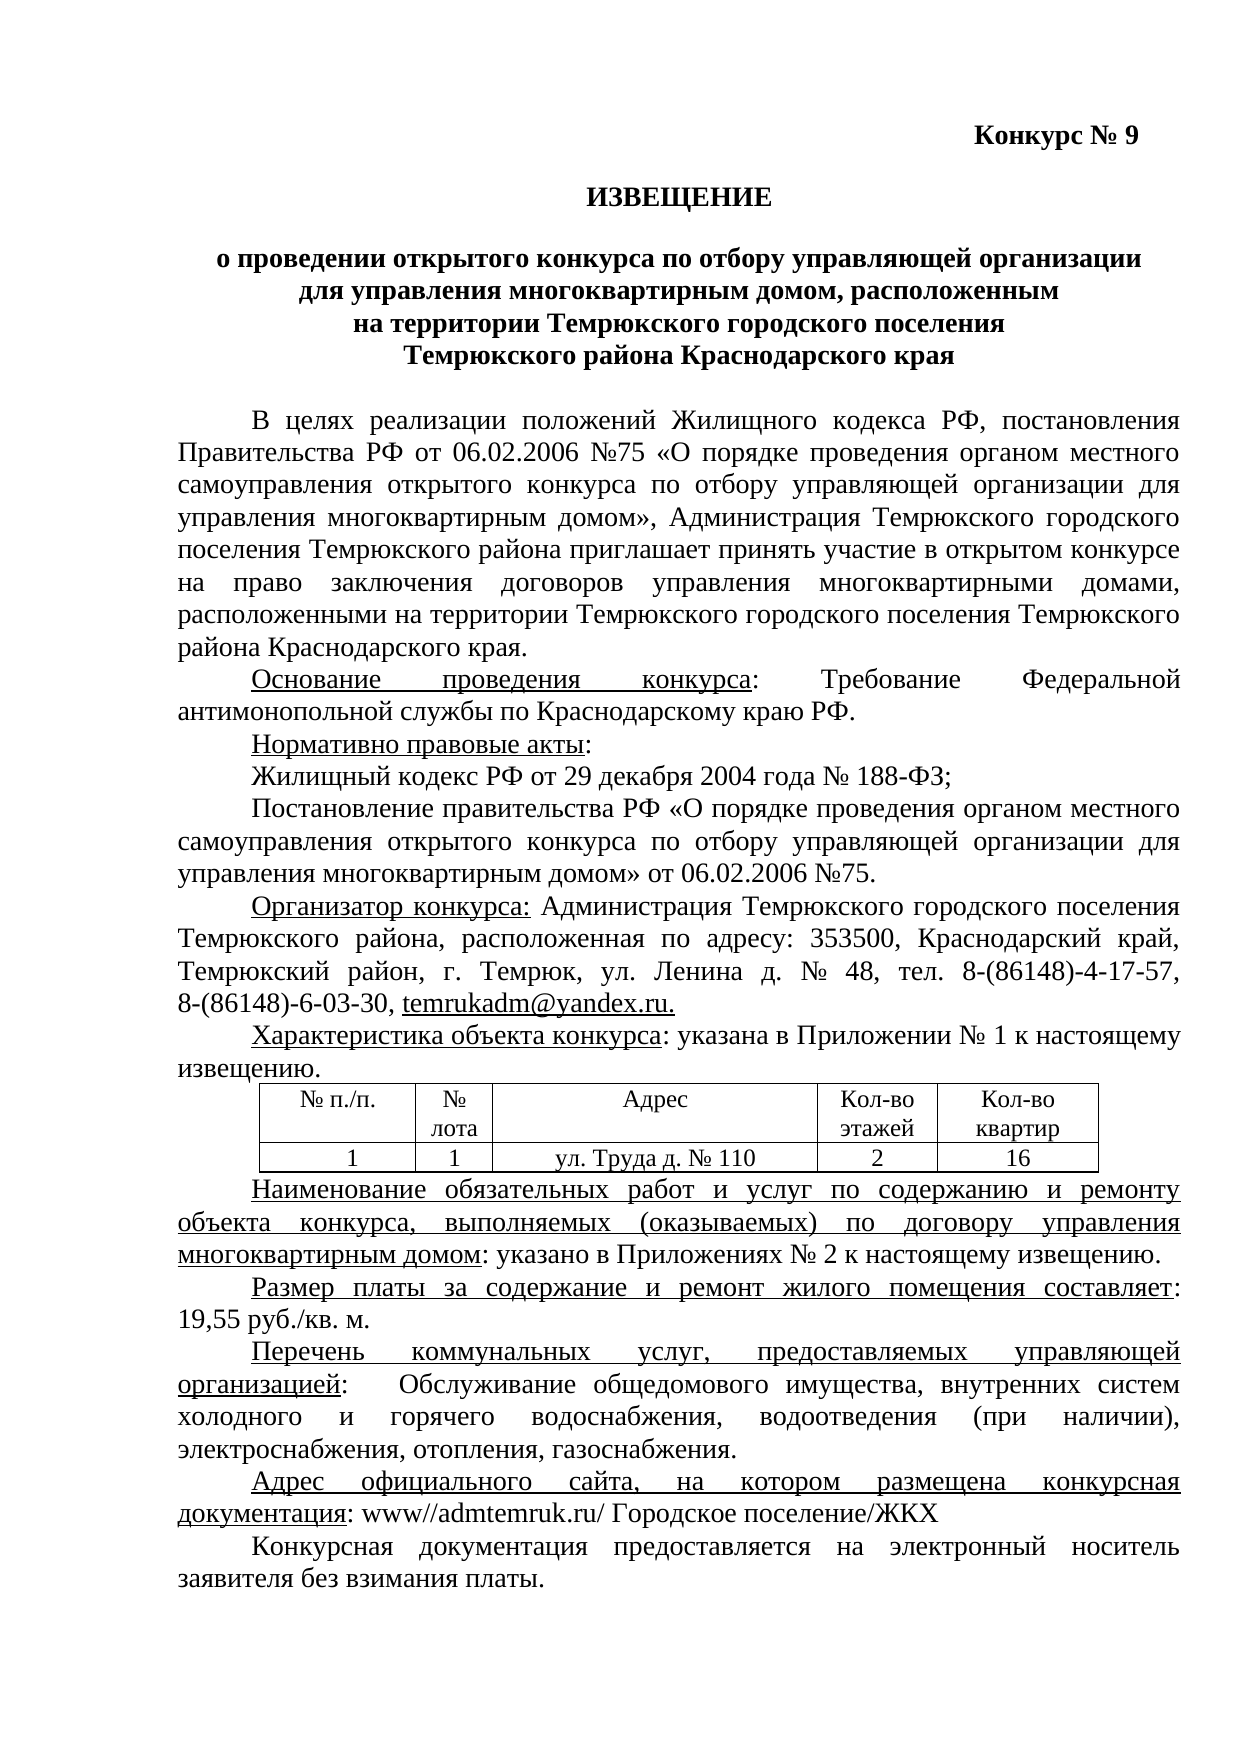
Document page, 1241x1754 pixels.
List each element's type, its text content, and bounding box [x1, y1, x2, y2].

text Постановление правительства РФ «О порядке проведения органом местного самоуправления открытого конкурса по отбору управляющей организации для управления многоквартирным домом» от 06.02.2006 №75. [177, 792, 1181, 889]
text Жилищный кодекс РФ от 29 декабря 2004 года № 188-ФЗ; [177, 759, 1181, 792]
text Наименование обязательных работ и услуг по содержанию и ремонту объекта конкурса, выполняемых (оказываемых) по договору управления многоквартирным домом: указано в Приложениях № 2 к настоящему извещению. [177, 1234, 1181, 1270]
table_cell 1 [416, 1143, 492, 1171]
text на территории Темрюкского городского поселения [177, 306, 1181, 338]
table_header Кол-во квартир [938, 1084, 1098, 1142]
text Размер платы за содержание и ремонт жилого помещения составляет: 19,55 руб./кв. м. [177, 1270, 1181, 1334]
table_cell 16 [938, 1143, 1098, 1171]
table_header Кол-во этажей [818, 1084, 937, 1142]
table_cell 1 [260, 1143, 415, 1171]
text о проведении открытого конкурса по отбору управляющей организации [177, 241, 1181, 273]
text Адрес официального сайта, на котором размещена конкурсная документация: www//admtemruk.ru/ Городское поселение/ЖКХ [177, 1464, 1181, 1529]
text Конкурсная документация предоставляется на электронный носитель заявителя без взимания платы. [177, 1529, 1181, 1594]
text Темрюкского района Краснодарского края [177, 338, 1181, 370]
text Характеристика объекта конкурса: указана в Приложении № 1 к настоящему извещению. [177, 1018, 1181, 1083]
text Наименование обязательных работ и услуг по содержанию и ремонту объекта конкурса, выполняемых (оказываемых) по договору управления многоквартирным домом: указано в Приложениях № 2 к настоящему извещению. [177, 1172, 1181, 1233]
text Организатор конкурса: Администрация Темрюкского городского поселения Темрюкского района, расположенная по адресу: 353500, Краснодарский край, Темрюкский район, г. Темрюк, ул. Ленина д. № 48, тел. 8-(86148)-4-17-57, 8-(86148)-6-03-30, temrukadm@yandex.ru. [177, 889, 1181, 1018]
table_cell 2 [818, 1143, 937, 1171]
text Основание проведения конкурса: Требование Федеральной антимонопольной службы по Краснодарскому краю РФ. [177, 662, 1181, 727]
text ИЗВЕЩЕНИЕ [177, 180, 1181, 212]
text Нормативно правовые акты: [177, 727, 1181, 759]
table_header № п./п. [260, 1084, 415, 1142]
text Конкурс № 9 [177, 118, 1181, 151]
table_header Адрес [493, 1084, 817, 1142]
table_header № лота [416, 1084, 492, 1142]
text Перечень коммунальных услуг, предоставляемых управляющей организацией: Обслуживание общедомового имущества, внутренних систем холодного и горячего водоснабжения, водоотведения (при наличии), электроснабжения, отопления, газоснабжения. [177, 1334, 1181, 1464]
text для управления многоквартирным домом, расположенным [177, 273, 1181, 306]
text В целях реализации положений Жилищного кодекса РФ, постановления Правительства РФ от 06.02.2006 №75 «О порядке проведения органом местного самоуправления открытого конкурса по отбору управляющей организации для управления многоквартирным домом», Администрация Темрюкского городского поселения Темрюкского района приглашает принять участие в открытом конкурсе на право заключения договоров управления многоквартирными домами, расположенными на территории Темрюкского городского поселения Темрюкского района Краснодарского края. [177, 403, 1181, 662]
table_cell ул. Труда д. № 110 [493, 1143, 817, 1171]
